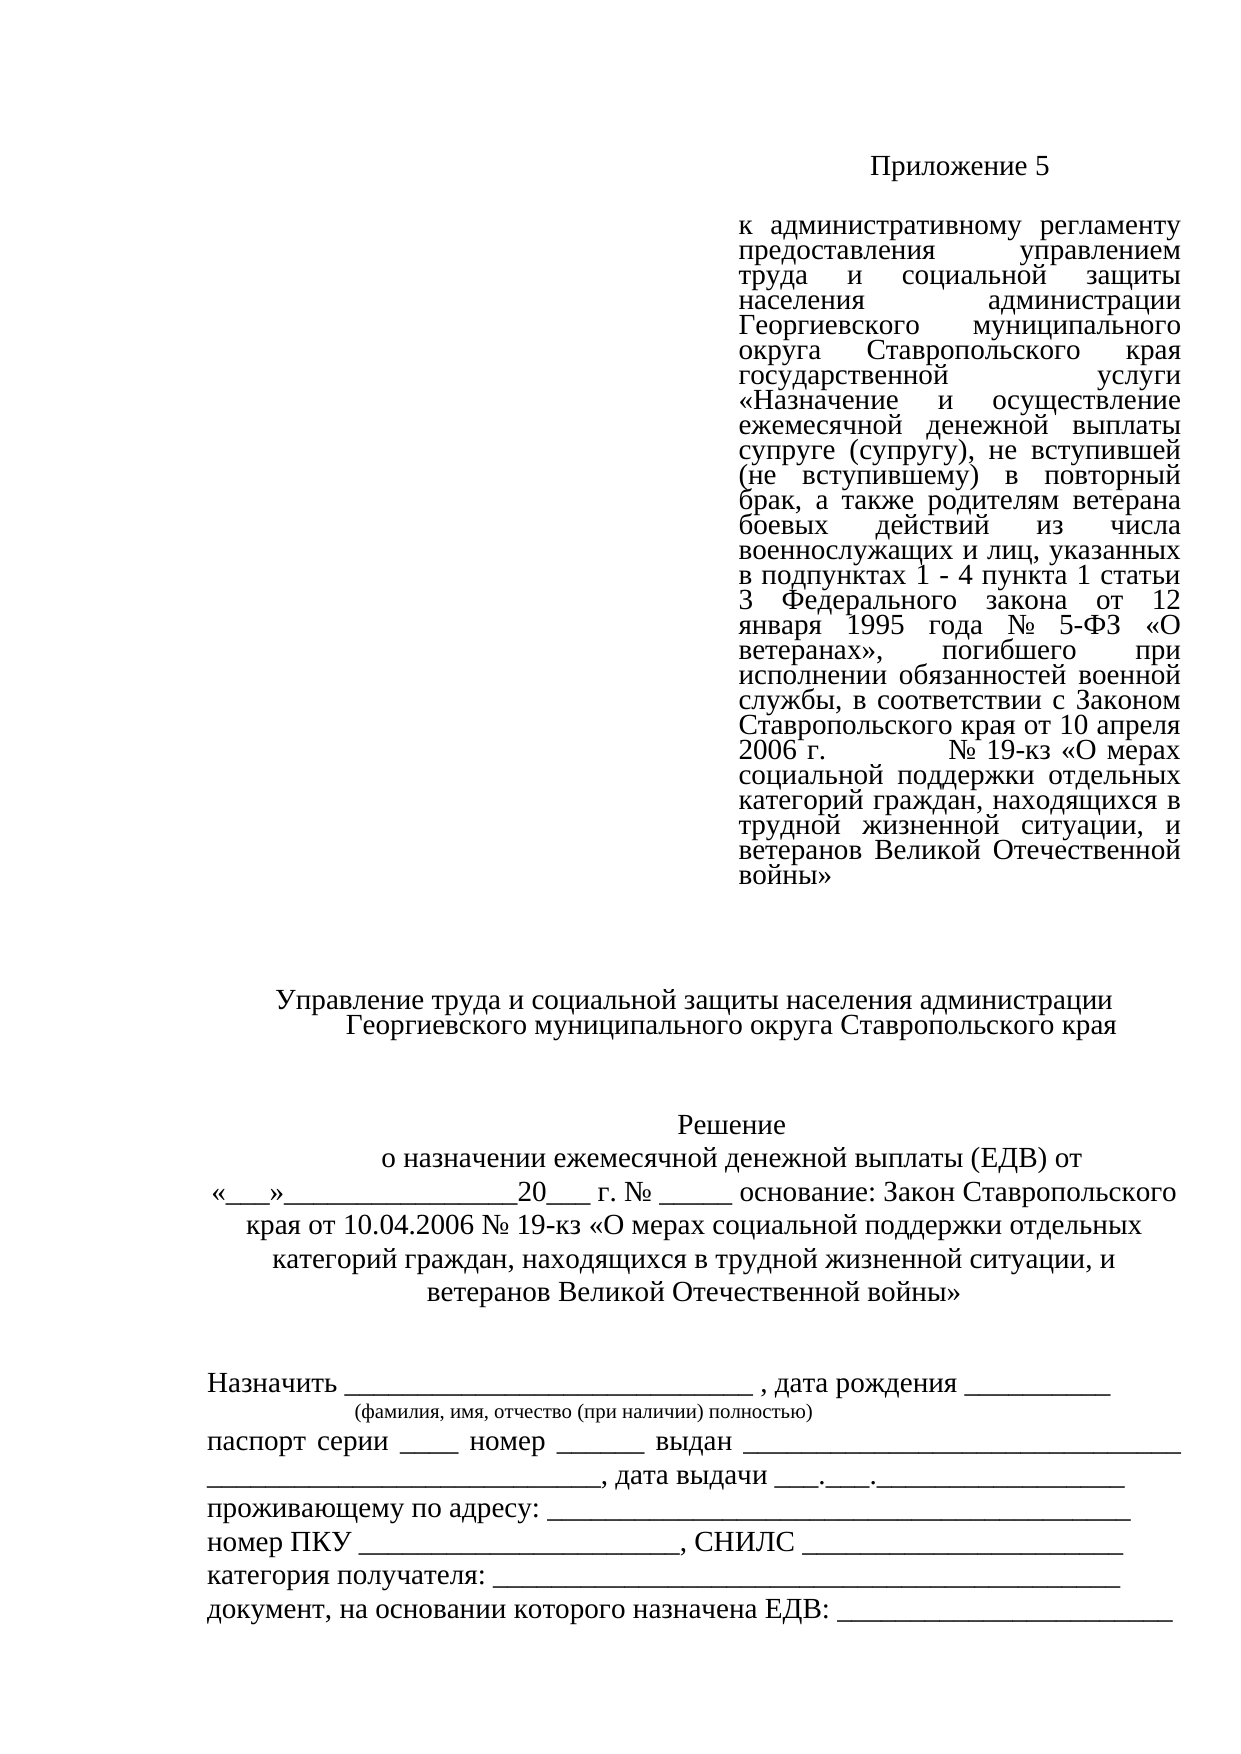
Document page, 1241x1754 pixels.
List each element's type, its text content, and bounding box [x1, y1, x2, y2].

text Георгиевского муниципального округа Ставропольского края [207, 1015, 1181, 1040]
text номер ПКУ ______________________, СНИЛС ______________________ [207, 1524, 1181, 1557]
text паспорт серии ____ номер ______ выдан ______________________________ ___________________________, дата выдачи ___.___._________________ [207, 1423, 1181, 1490]
text Приложение 5 [207, 148, 1181, 181]
text Назначить ____________________________ , дата рождения __________ [207, 1366, 1181, 1399]
text документ, на основании которого назначена ЕДВ: _______________________ [207, 1591, 1181, 1624]
text проживающему по адресу: ________________________________________ [207, 1490, 1181, 1524]
text категория получателя: ___________________________________________ [207, 1557, 1181, 1591]
text к административному регламенту предоставления управлением труда и социальной защиты населения администрации Георгиевского муниципального округа Ставропольского края государственной услуги «Назначение и осуществление ежемесячной денежной выплаты супруге (супругу), не вступившей (не вступившему) в повторный брак, а также родителям ветерана боевых действий из числа военнослужащих и лиц, указанных в подпунктах 1 - 4 пункта 1 статьи 3 Федерального закона от 12 января 1995 года № 5-ФЗ «О ветеранах», погибшего при исполнении обязанностей военной службы, в соответствии с Законом Ставропольского края от 10 апреля 2006 г. № 19-кз «О мерах социальной поддержки отдельных категорий граждан, находящихся в трудной жизненной ситуации, и ветеранов Великой Отечественной войны» [738, 215, 1181, 890]
text (фамилия, имя, отчество (при наличии) полностью) [207, 1399, 1181, 1423]
text о назначении ежемесячной денежной выплаты (ЕДВ) от «___»________________20___ г. № _____ основание: Закон Ставропольского края от 10.04.2006 № 19-кз «О мерах социальной поддержки отдельных категорий граждан, находящихся в трудной жизненной ситуации, и ветеранов Великой Отечественной войны» [207, 1140, 1181, 1308]
text Управление труда и социальной защиты населения администрации [207, 990, 1181, 1015]
text Решение [207, 1107, 1181, 1140]
